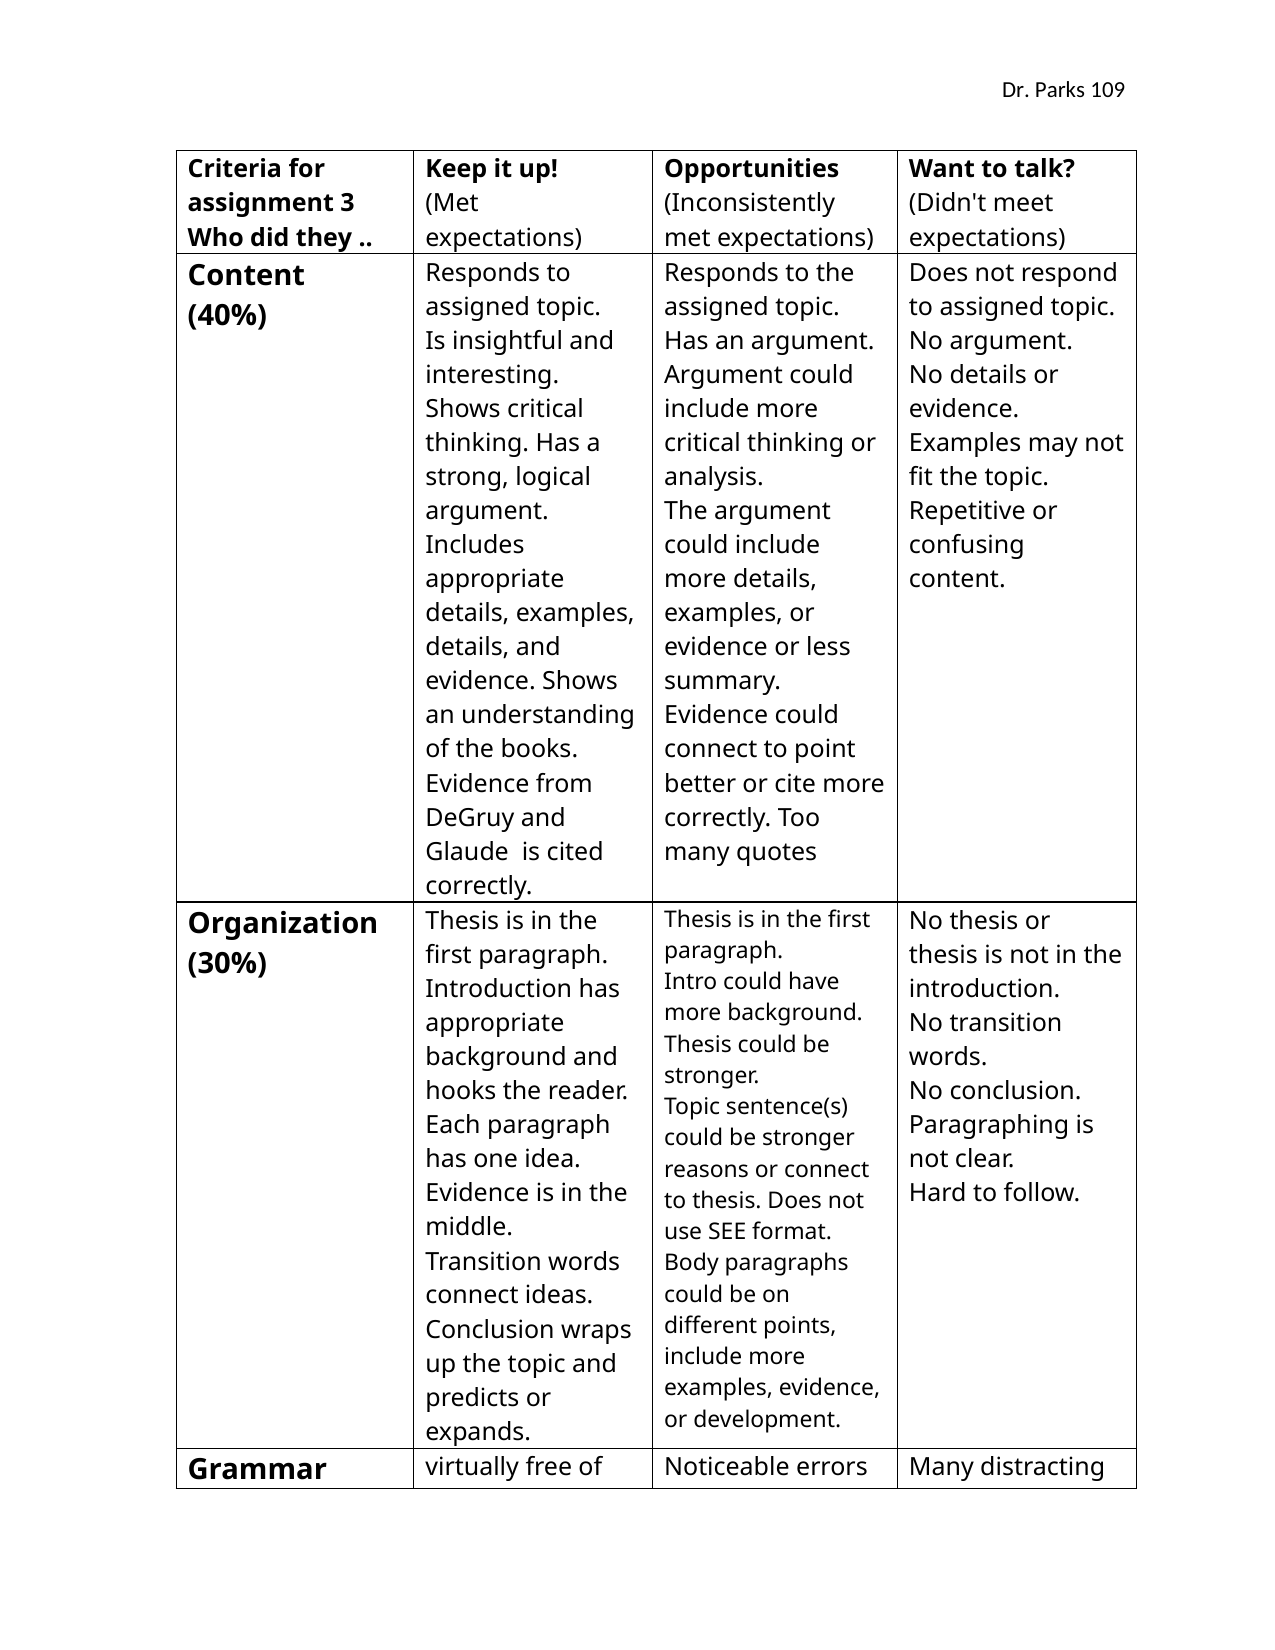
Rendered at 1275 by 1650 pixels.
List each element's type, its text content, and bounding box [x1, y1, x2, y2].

table_cell Responds to the assigned topic. Has an argument. Argument could include more critical thinking or analysis. The argument could include more details, examples, or evidence or less summary. Evidence could connect to point better or cite more correctly. Too many quotes [653, 254, 897, 901]
table_cell Thesis is in the first paragraph. Intro could have more background. Thesis could be stronger. Topic sentence(s) could be stronger reasons or connect to thesis. Does not use SEE format. Body paragraphs could be on different points, include more examples, evidence, or development. [653, 903, 897, 1447]
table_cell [414, 1449, 652, 1488]
table_cell Does not respond to assigned topic. No argument. No details or evidence. Examples may not fit the topic. Repetitive or confusing content. [898, 254, 1136, 901]
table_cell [653, 1449, 897, 1488]
table_cell Organization (30%) [177, 903, 413, 1447]
table_cell No thesis or thesis is not in the introduction. No transition words. No conclusion. Paragraphing is not clear. Hard to follow. [898, 903, 1136, 1447]
table_cell Thesis is in the first paragraph. Introduction has appropriate background and hooks the reader. Each paragraph has one idea. Evidence is in the middle. Transition words connect ideas. Conclusion wraps up the topic and predicts or expands. [414, 903, 652, 1447]
table_cell Responds to assigned topic. Is insightful and interesting. Shows critical thinking. Has a strong, logical argument. Includes appropriate details, examples, details, and evidence. Shows an understanding of the books. Evidence from DeGruy and Glaude is cited correctly. [414, 254, 652, 901]
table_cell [898, 1449, 1136, 1488]
table_cell Grammar (30%) [177, 1449, 413, 1488]
table_header Want to talk? (Didn't meet expectations) [898, 151, 1136, 253]
table_header Opportunities (Inconsistently met expectations) [653, 151, 897, 253]
table_cell Content (40%) [177, 254, 413, 901]
table_header Keep it up! (Met expectations) [414, 151, 652, 253]
table_header Criteria for assignment 3 Who did they .. [177, 151, 413, 253]
